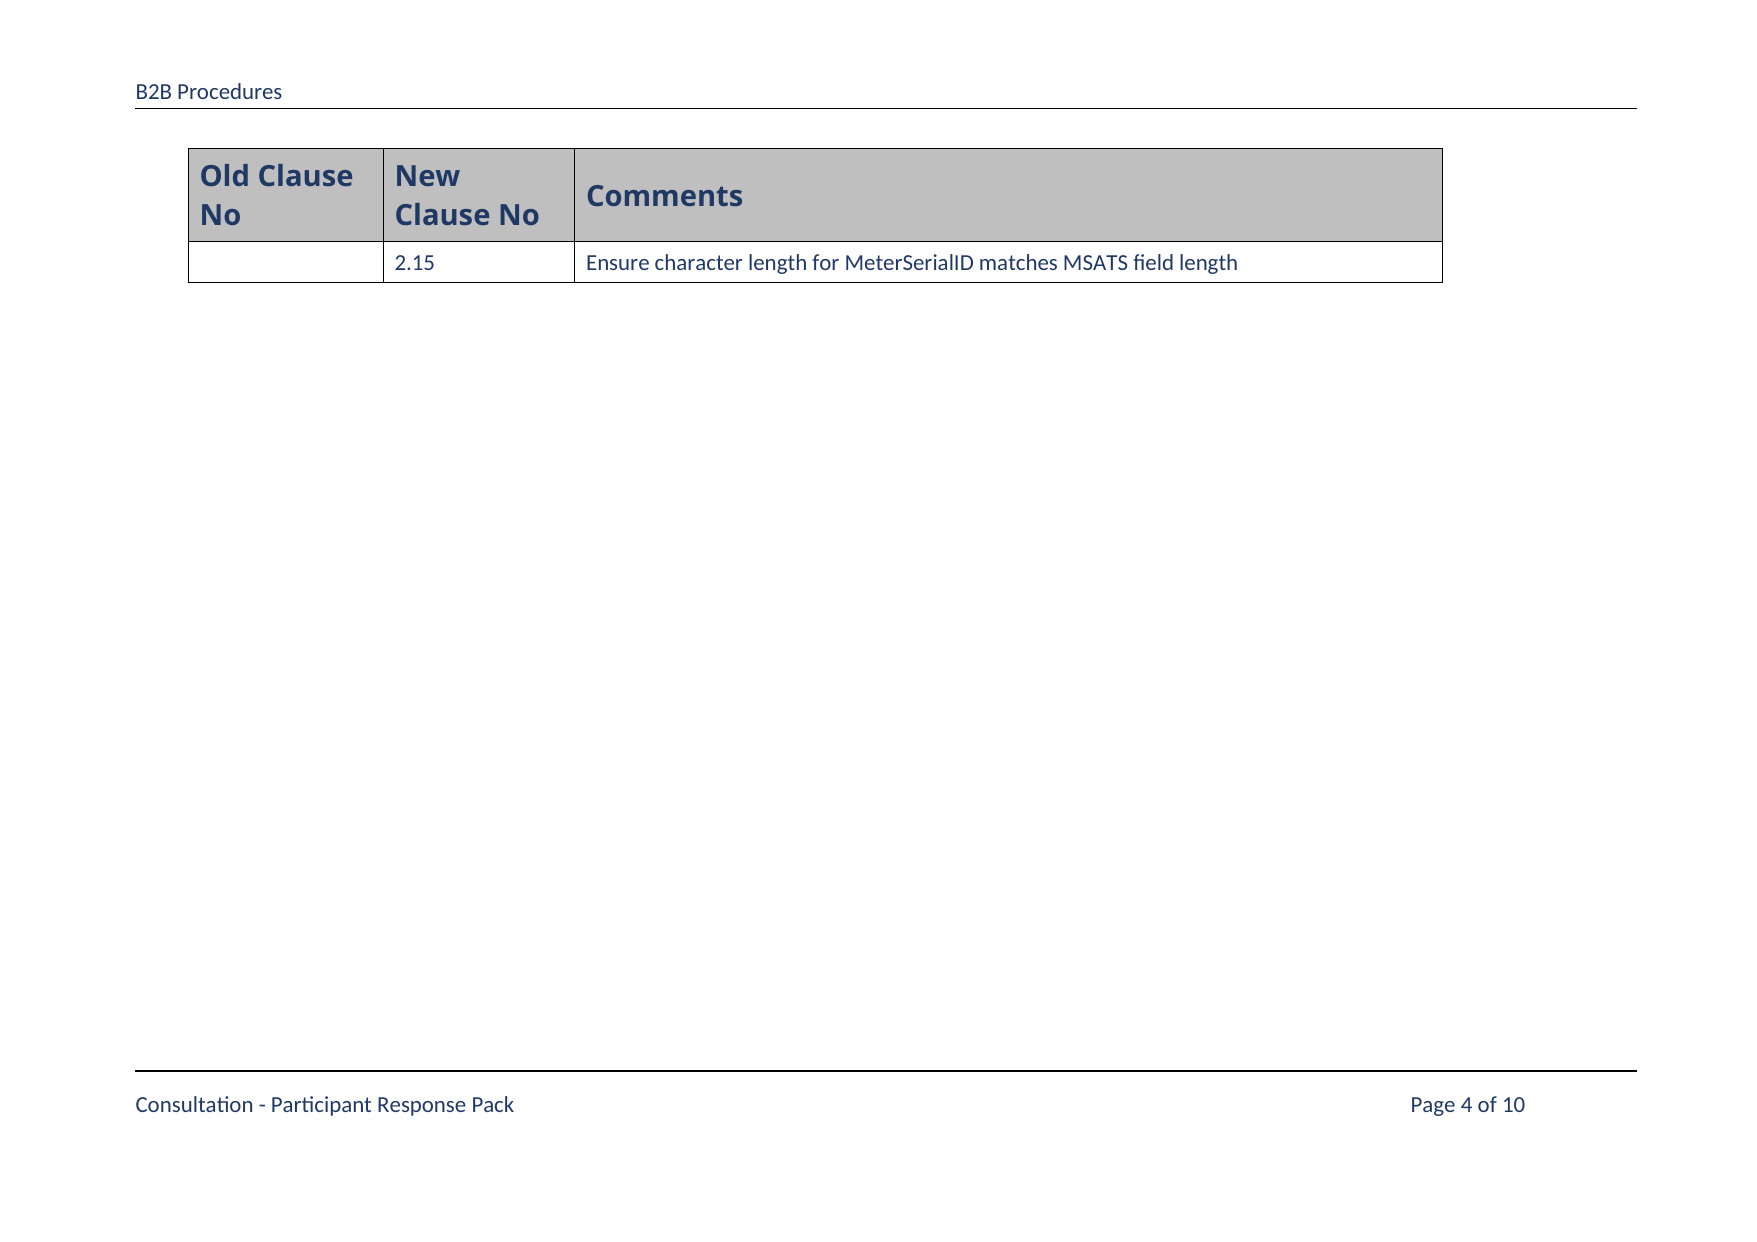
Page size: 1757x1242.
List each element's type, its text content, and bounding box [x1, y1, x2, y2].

table_cell 2.15 [384, 242, 574, 282]
table_cell [189, 242, 383, 282]
table_cell Ensure character length for MeterSerialID matches MSATS field length [575, 242, 1442, 282]
table_header Comments [575, 149, 1442, 241]
table_header New Clause No [384, 149, 574, 241]
table_header Old Clause No [189, 149, 383, 241]
